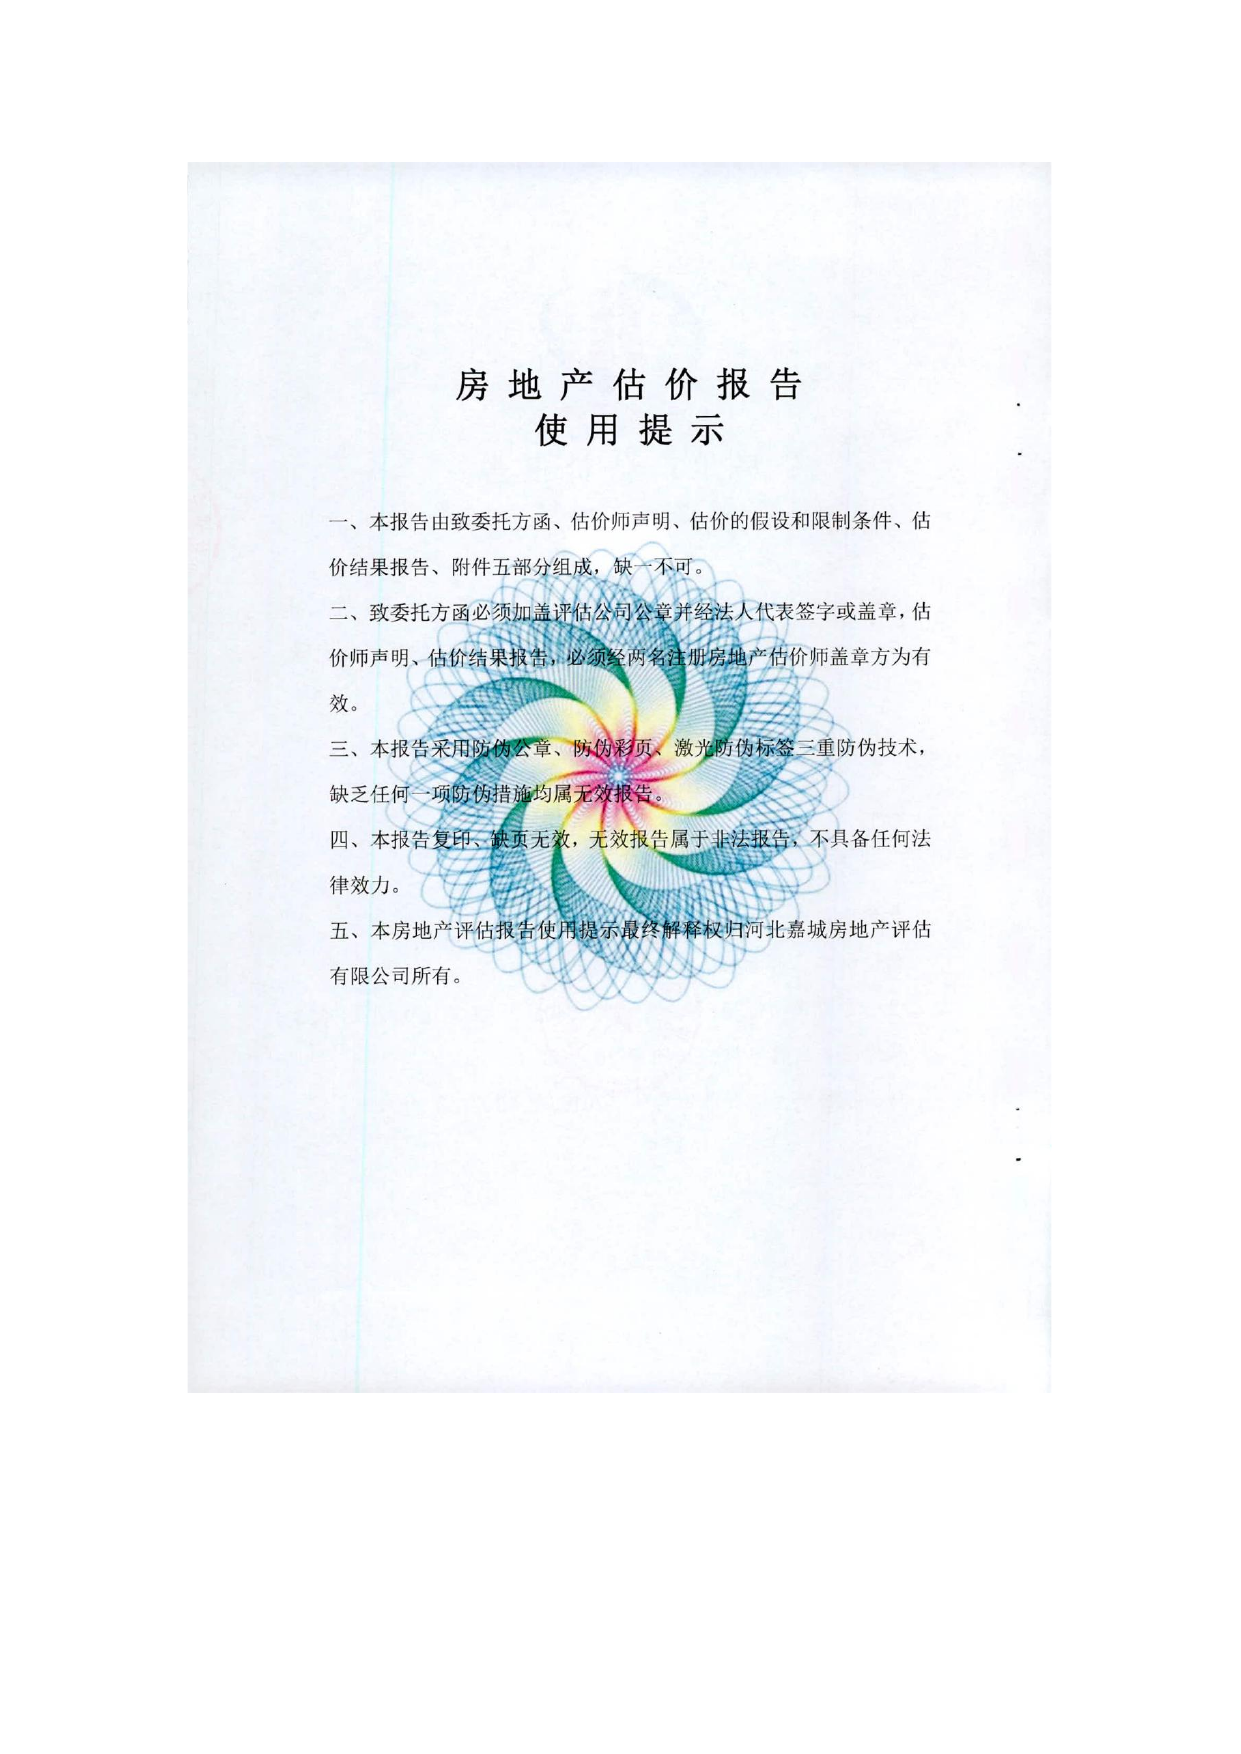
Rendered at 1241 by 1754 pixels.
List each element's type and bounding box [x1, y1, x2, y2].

picture [187, 162, 1052, 1393]
